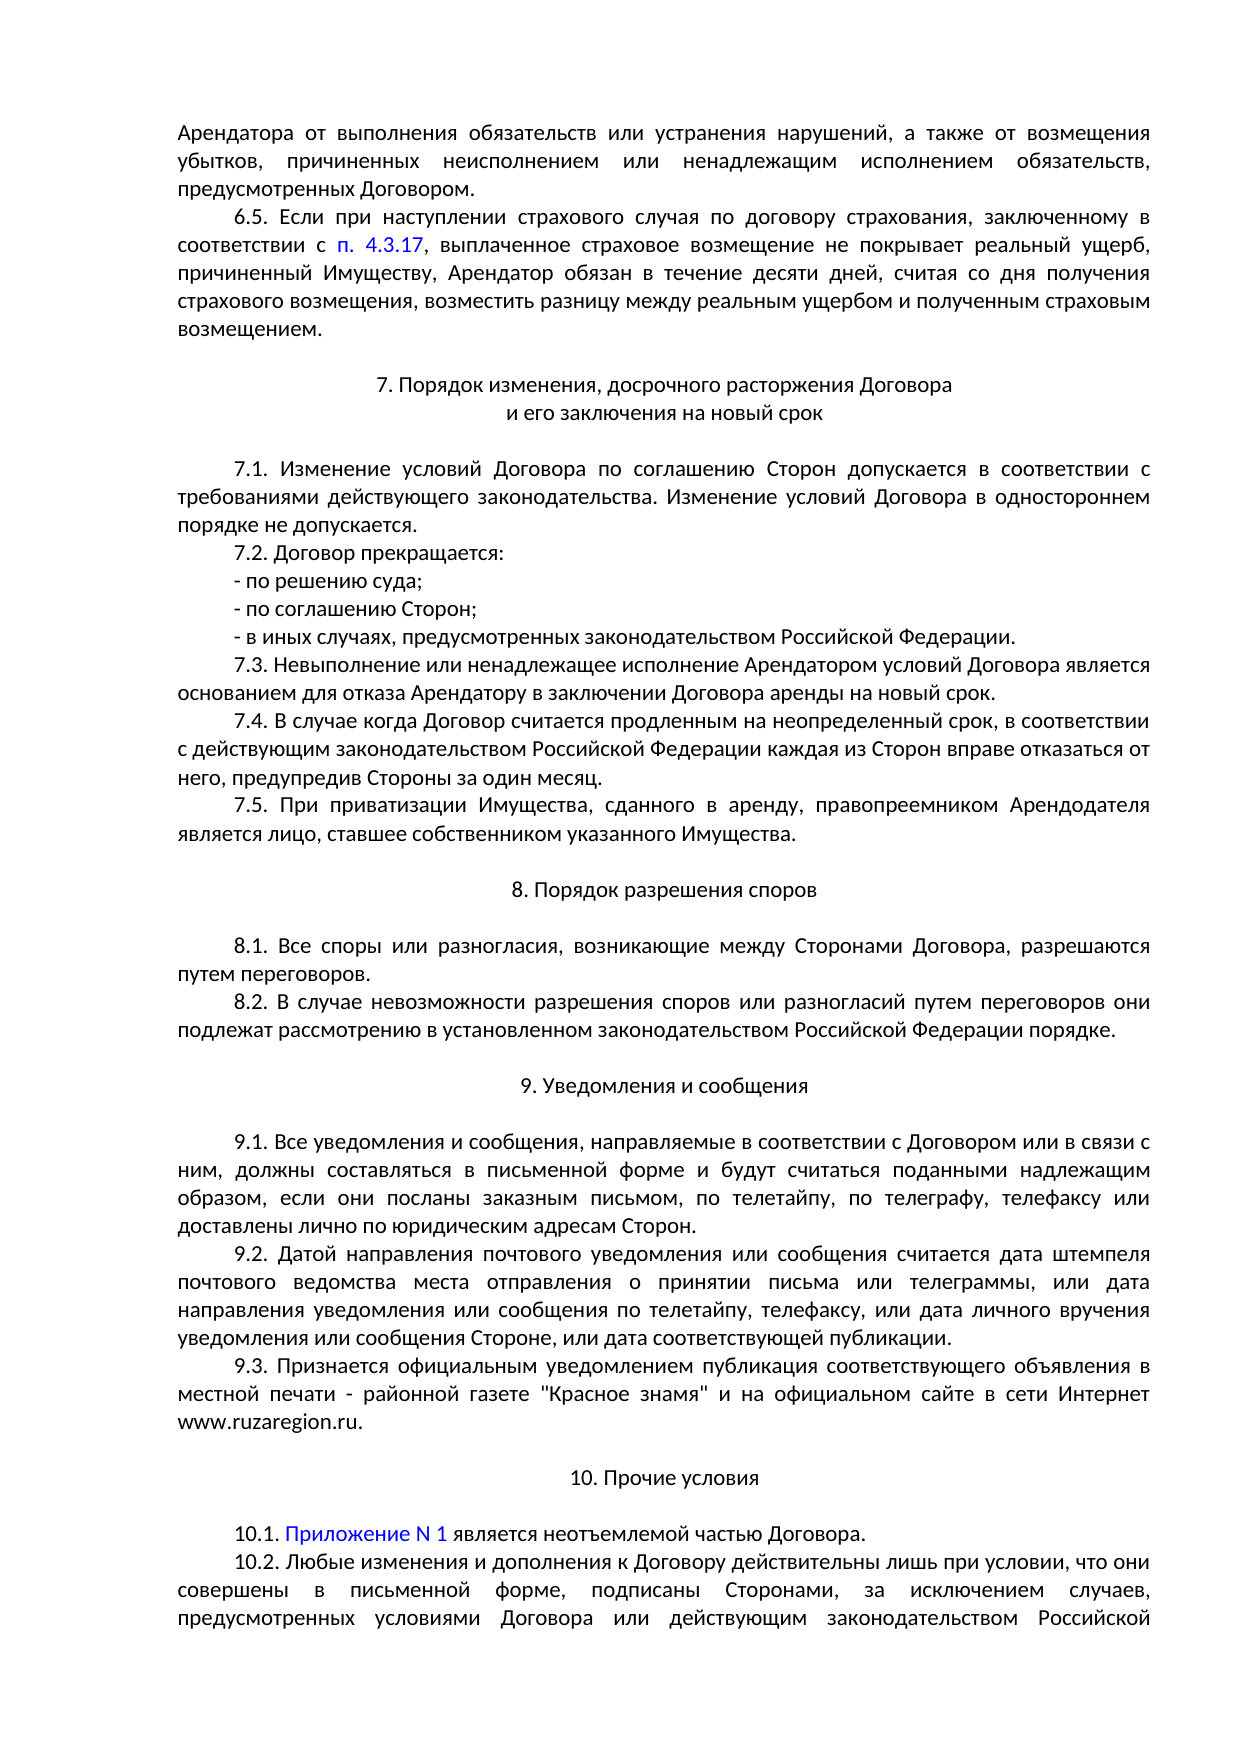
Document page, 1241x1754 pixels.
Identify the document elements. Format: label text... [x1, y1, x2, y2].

text 7.5. При приватизации Имущества, сданного в аренду, правопреемником Арендодателя является лицо, ставшее собственником указанного Имущества. [177, 791, 1152, 847]
text 10.1. Приложение N 1 является неотъемлемой частью Договора. [177, 1519, 1152, 1547]
text 6.5. Если при наступлении страхового случая по договору страхования, заключенному в соответствии с п. 4.3.17, выплаченное страховое возмещение не покрывает реальный ущерб, причиненный Имуществу, Арендатор обязан в течение десяти дней, считая со дня получения страхового возмещения, возместить разницу между реальным ущербом и полученным страховым возмещением. [177, 202, 1152, 342]
text 7.4. В случае когда Договор считается продленным на неопределенный срок, в соответствии с действующим законодательством Российской Федерации каждая из Сторон вправе отказаться от него, предупредив Стороны за один месяц. [177, 707, 1152, 791]
text 9.1. Все уведомления и сообщения, направляемые в соответствии с Договором или в связи с ним, должны составляться в письменной форме и будут считаться поданными надлежащим образом, если они посланы заказным письмом, по телетайпу, по телеграфу, телефаксу или доставлены лично по юридическим адресам Сторон. [177, 1127, 1152, 1239]
text 9.2. Датой направления почтового уведомления или сообщения считается дата штемпеля почтового ведомства места отправления о принятии письма или телеграммы, или дата направления уведомления или сообщения по телетайпу, телефаксу, или дата личного вручения уведомления или сообщения Стороне, или дата соответствующей публикации. [177, 1239, 1152, 1351]
text 7. Порядок изменения, досрочного расторжения Договора [177, 370, 1152, 398]
text 7.1. Изменение условий Договора по соглашению Сторон допускается в соответствии с требованиями действующего законодательства. Изменение условий Договора в одностороннем порядке не допускается. [177, 454, 1152, 538]
text 9. Уведомления и сообщения [177, 1071, 1152, 1099]
text 8.2. В случае невозможности разрешения споров или разногласий путем переговоров они подлежат рассмотрению в установленном законодательством Российской Федерации порядке. [177, 987, 1152, 1043]
text 9.3. Признается официальным уведомлением публикация соответствующего объявления в местной печати - районной газете "Красное знамя" и на официальном сайте в сети Интернет www.ruzaregion.ru. [177, 1351, 1152, 1435]
text - по решению суда; [177, 566, 1152, 594]
text и его заключения на новый срок [177, 398, 1152, 426]
text - по соглашению Сторон; [177, 594, 1152, 622]
text 10. Прочие условия [177, 1463, 1152, 1491]
text 7.2. Договор прекращается: [177, 538, 1152, 566]
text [177, 118, 1152, 202]
text 8.1. Все споры или разногласия, возникающие между Сторонами Договора, разрешаются путем переговоров. [177, 931, 1152, 987]
text - в иных случаях, предусмотренных законодательством Российской Федерации. [177, 622, 1152, 651]
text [177, 1547, 1152, 1631]
text 7.3. Невыполнение или ненадлежащее исполнение Арендатором условий Договора является основанием для отказа Арендатору в заключении Договора аренды на новый срок. [177, 651, 1152, 707]
text 8. Порядок разрешения споров [177, 875, 1152, 903]
